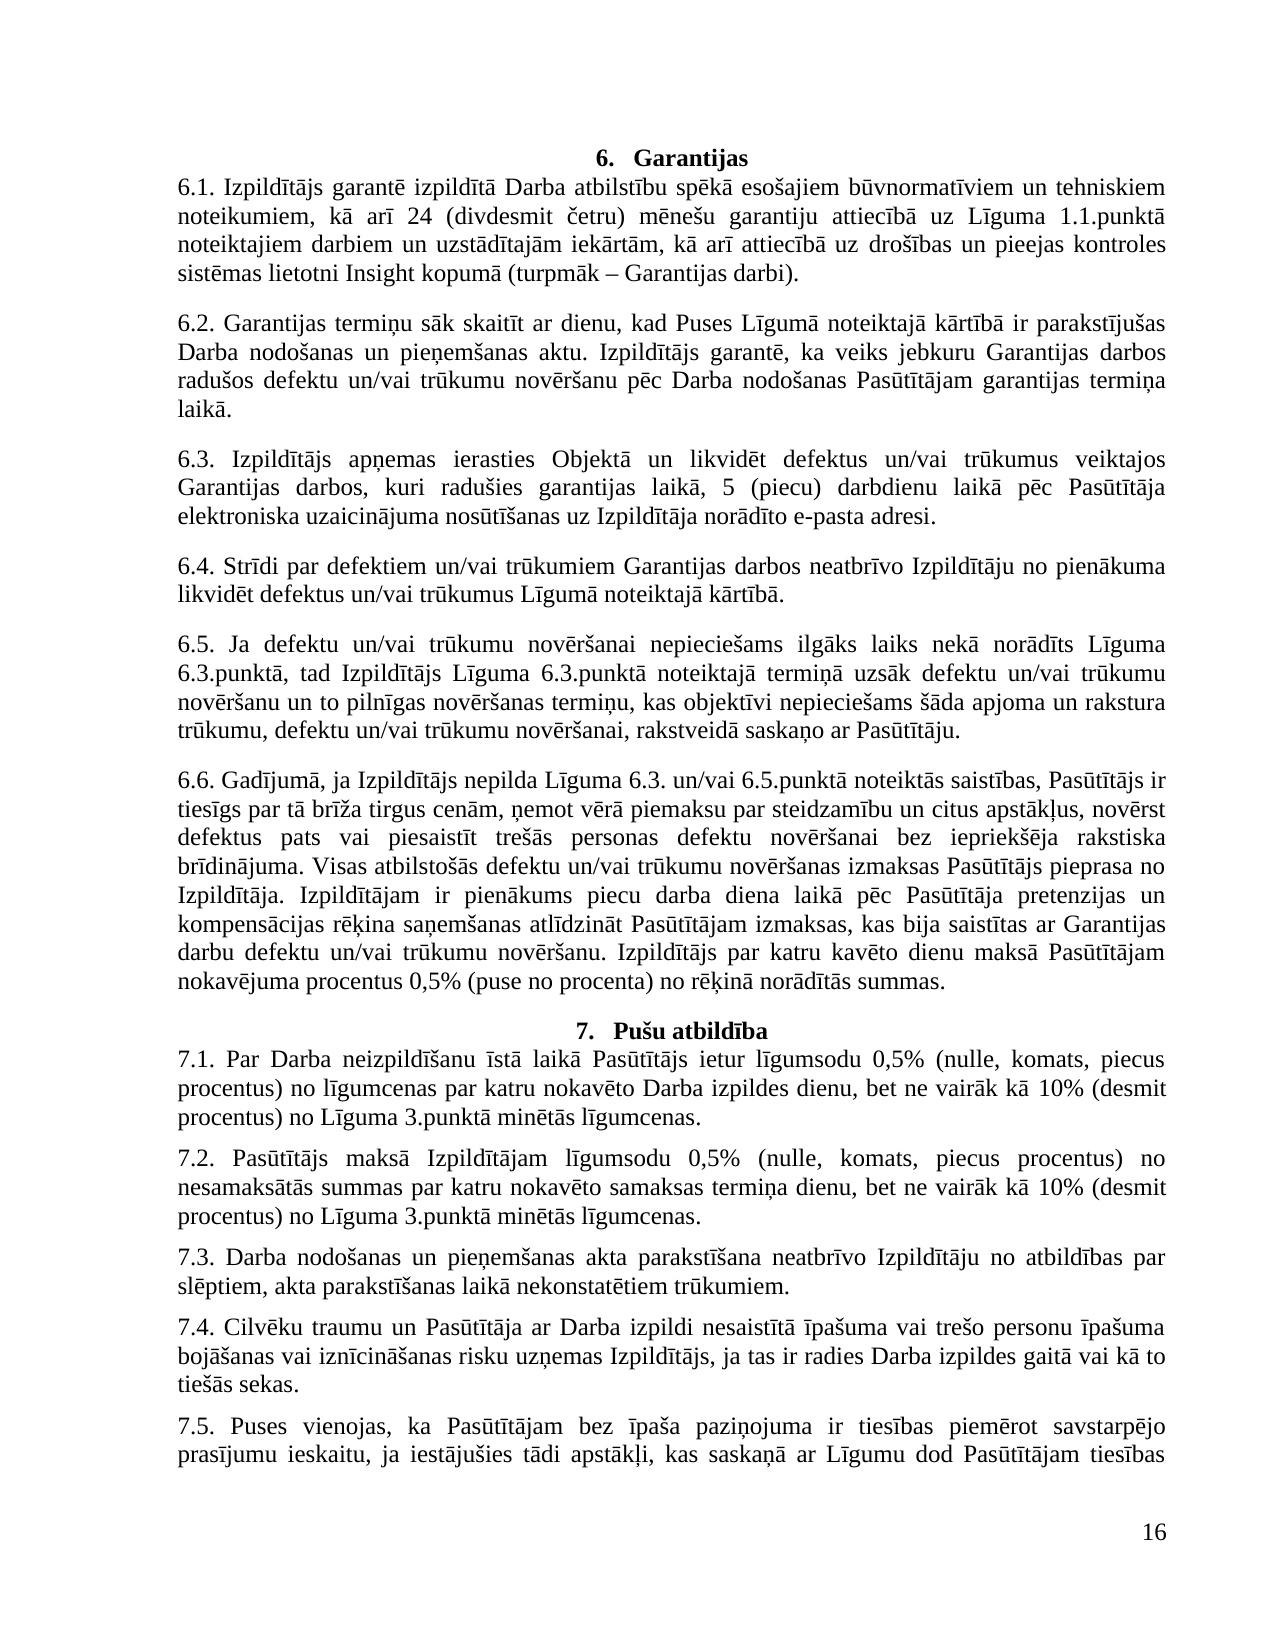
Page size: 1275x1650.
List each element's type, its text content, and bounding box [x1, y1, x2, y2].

list Pušu atbildība [177, 1016, 1167, 1044]
text 6.6. Gadījumā, ja Izpildītājs nepilda Līguma 6.3. un/vai 6.5.punktā noteiktās saistības, Pasūtītājs ir tiesīgs par tā brīža tirgus cenām, ņemot vērā piemaksu par steidzamību un citus apstākļus, novērst defektus pats vai piesaistīt trešās personas defektu novēršanai bez iepriekšēja rakstiska brīdinājuma. Visas atbilstošās defektu un/vai trūkumu novēršanas izmaksas Pasūtītājs pieprasa no Izpildītāja. Izpildītājam ir pienākums piecu darba diena laikā pēc Pasūtītāja pretenzijas un kompensācijas rēķina saņemšanas atlīdzināt Pasūtītājam izmaksas, kas bija saistītas ar Garantijas darbu defektu un/vai trūkumu novēršanu. Izpildītājs par katru kavēto dienu maksā Pasūtītājam nokavējuma procentus 0,5% (puse no procenta) no rēķinā norādītās summas. [177, 765, 1167, 995]
text 7.1. Par Darba neizpildīšanu īstā laikā Pasūtītājs ietur līgumsodu 0,5% (nulle, komats, piecus procentus) no līgumcenas par katru nokavēto Darba izpildes dienu, bet ne vairāk kā 10% (desmit procentus) no Līguma 3.punktā minētās līgumcenas. [177, 1044, 1167, 1131]
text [177, 1411, 1167, 1468]
text 7.3. Darba nodošanas un pieņemšanas akta parakstīšana neatbrīvo Izpildītāju no atbildības par slēptiem, akta parakstīšanas laikā nekonstatētiem trūkumiem. [177, 1242, 1167, 1299]
text 7.4. Cilvēku traumu un Pasūtītāja ar Darba izpildi nesaistītā īpašuma vai trešo personu īpašuma bojāšanas vai iznīcināšanas risku uzņemas Izpildītājs, ja tas ir radies Darba izpildes gaitā vai kā to tiešās sekas. [177, 1312, 1167, 1398]
text 7.2. Pasūtītājs maksā Izpildītājam līgumsodu 0,5% (nulle, komats, piecus procentus) no nesamaksātās summas par katru nokavēto samaksas termiņa dienu, bet ne vairāk kā 10% (desmit procentus) no Līguma 3.punktā minētās līgumcenas. [177, 1143, 1167, 1229]
text 6.5. Ja defektu un/vai trūkumu novēršanai nepieciešams ilgāks laiks nekā norādīts Līguma 6.3.punktā, tad Izpildītājs Līguma 6.3.punktā noteiktajā termiņā uzsāk defektu un/vai trūkumu novēršanu un to pilnīgas novēršanas termiņu, kas objektīvi nepieciešams šāda apjoma un rakstura trūkumu, defektu un/vai trūkumu novēršanai, rakstveidā saskaņo ar Pasūtītāju. [177, 629, 1167, 744]
list Garantijas [177, 143, 1167, 172]
text 6.1. Izpildītājs garantē izpildītā Darba atbilstību spēkā esošajiem būvnormatīviem un tehniskiem noteikumiem, kā arī 24 (divdesmit četru) mēnešu garantiju attiecībā uz Līguma 1.1.punktā noteiktajiem darbiem un uzstādītajām iekārtām, kā arī attiecībā uz drošības un pieejas kontroles sistēmas lietotni Insight kopumā (turpmāk – Garantijas darbi). [177, 172, 1167, 287]
text 6.3. Izpildītājs apņemas ierasties Objektā un likvidēt defektus un/vai trūkumus veiktajos Garantijas darbos, kuri radušies garantijas laikā, 5 (piecu) darbdienu laikā pēc Pasūtītāja elektroniska uzaicinājuma nosūtīšanas uz Izpildītāja norādīto e-pasta adresi. [177, 444, 1167, 530]
text 6.2. Garantijas termiņu sāk skaitīt ar dienu, kad Puses Līgumā noteiktajā kārtībā ir parakstījušas Darba nodošanas un pieņemšanas aktu. Izpildītājs garantē, ka veiks jebkuru Garantijas darbos radušos defektu un/vai trūkumu novēršanu pēc Darba nodošanas Pasūtītājam garantijas termiņa laikā. [177, 308, 1167, 423]
text 6.4. Strīdi par defektiem un/vai trūkumiem Garantijas darbos neatbrīvo Izpildītāju no pienākuma likvidēt defektus un/vai trūkumus Līgumā noteiktajā kārtībā. [177, 551, 1167, 608]
